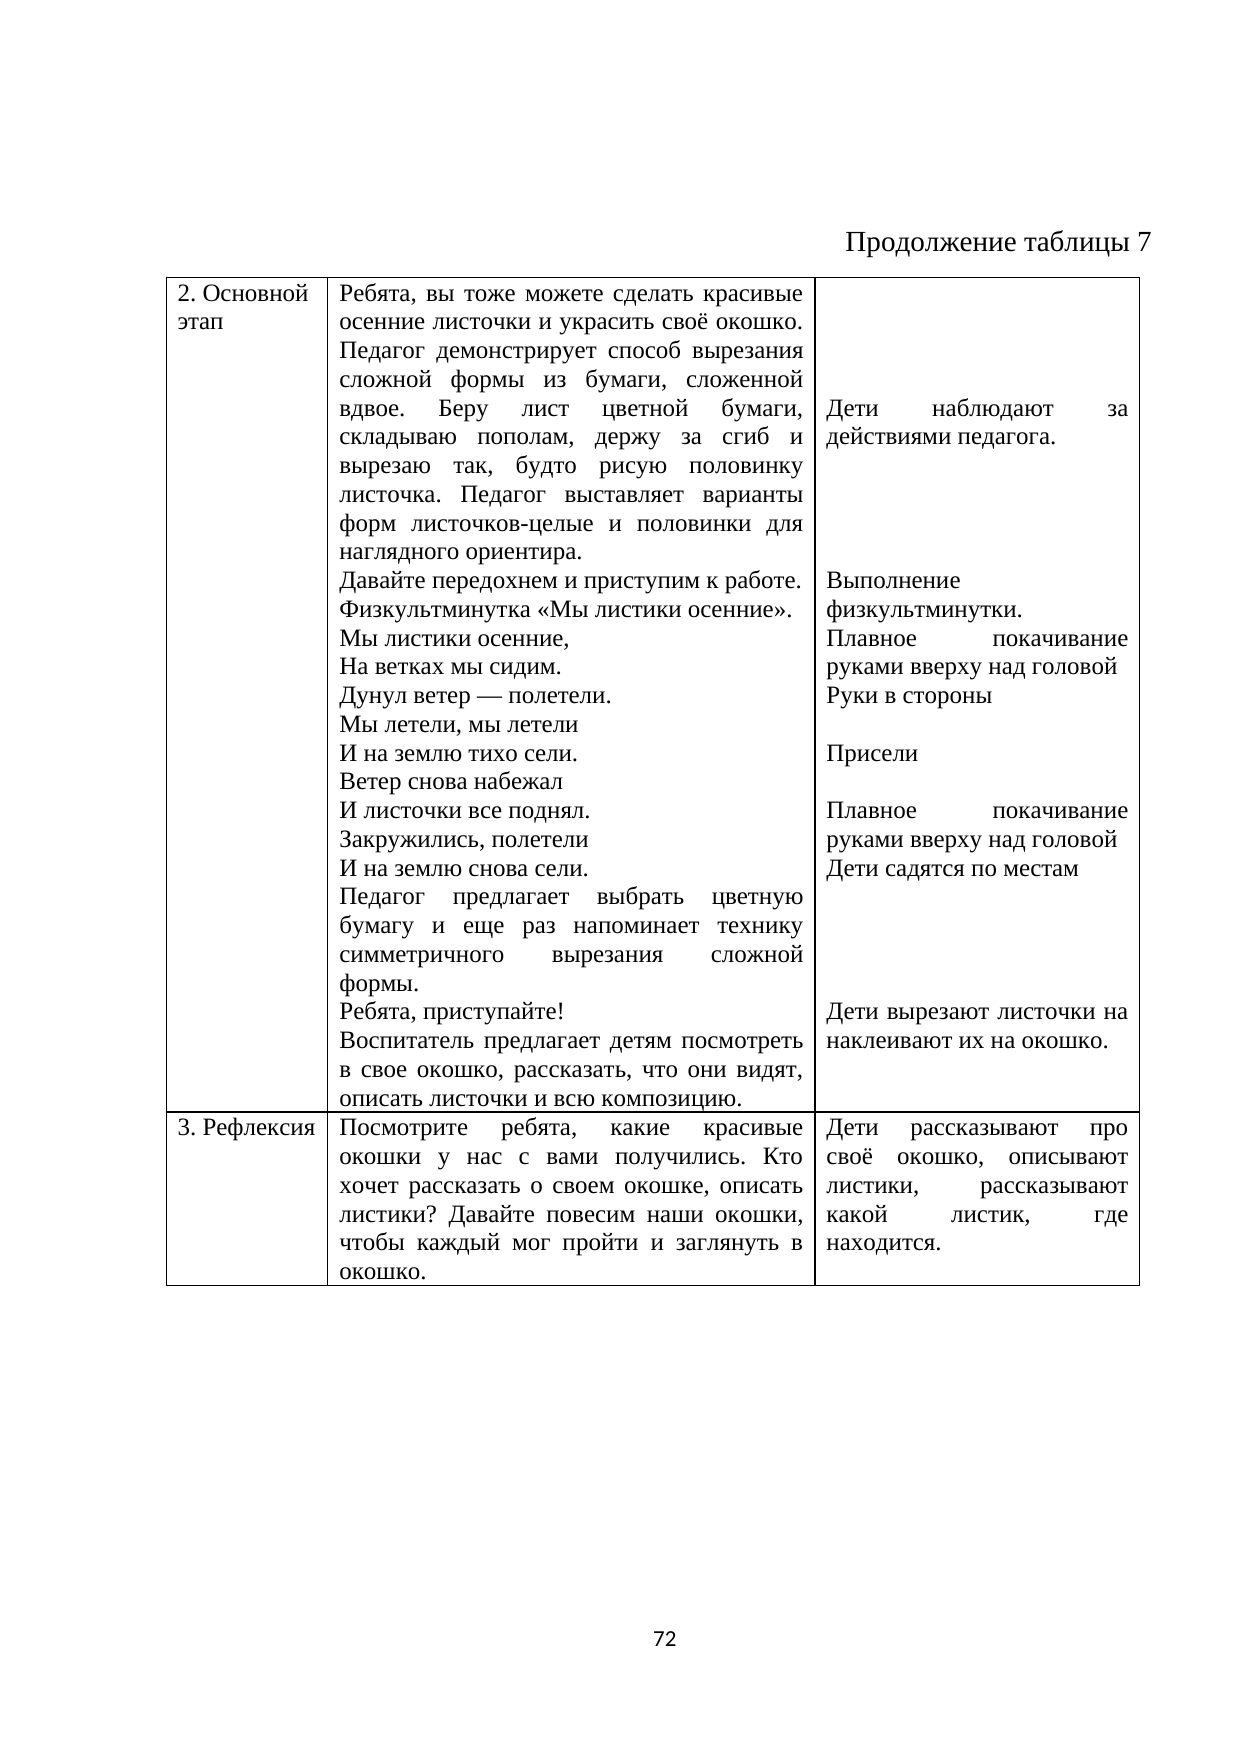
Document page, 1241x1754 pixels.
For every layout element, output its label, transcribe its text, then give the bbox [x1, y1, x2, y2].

table_header Дети наблюдают за действиями педагога. Выполнение физкультминутки. Плавное покачивание руками вверху над головой Руки в стороны Присели Плавное покачивание руками вверху над головой Дети садятся по местам Дети вырезают листочки на наклеивают их на окошко. [816, 278, 1139, 1111]
table_cell Дети рассказывают про своё окошко, описывают листики, рассказывают какой листик, где находится. [816, 1113, 1139, 1285]
table_header Ребята, вы тоже можете сделать красивые осенние листочки и украсить своё окошко. Педагог демонстрирует способ вырезания сложной формы из бумаги, сложенной вдвое. Беру лист цветной бумаги, складываю пополам, держу за сгиб и вырезаю так, будто рисую половинку листочка. Педагог выставляет варианты форм листочков-целые и половинки для наглядного ориентира. Давайте передохнем и приступим к работе. Физкультминутка «Мы листики осенние». Мы листики осенние, На ветках мы сидим. Дунул ветер — полетели. Мы летели, мы летели И на землю тихо сели. Ветер снова набежал И листочки все поднял. Закружились, полетели И на землю снова сели. Педагог предлагает выбрать цветную бумагу и еще раз напоминает технику симметричного вырезания сложной формы. Ребята, приступайте! Воспитатель предлагает детям посмотреть в свое окошко, рассказать, что они видят, описать листочки и всю композицию. [328, 278, 814, 1111]
table_cell 3. Рефлексия [167, 1113, 327, 1285]
table_cell Посмотрите ребята, какие красивые окошки у нас с вами получились. Кто хочет рассказать о своем окошке, описать листики? Давайте повесим наши окошки, чтобы каждый мог пройти и заглянуть в окошко. [328, 1113, 814, 1285]
table_header 2. Основной этап [167, 278, 327, 1111]
text Продолжение таблицы 7 [177, 224, 1152, 257]
